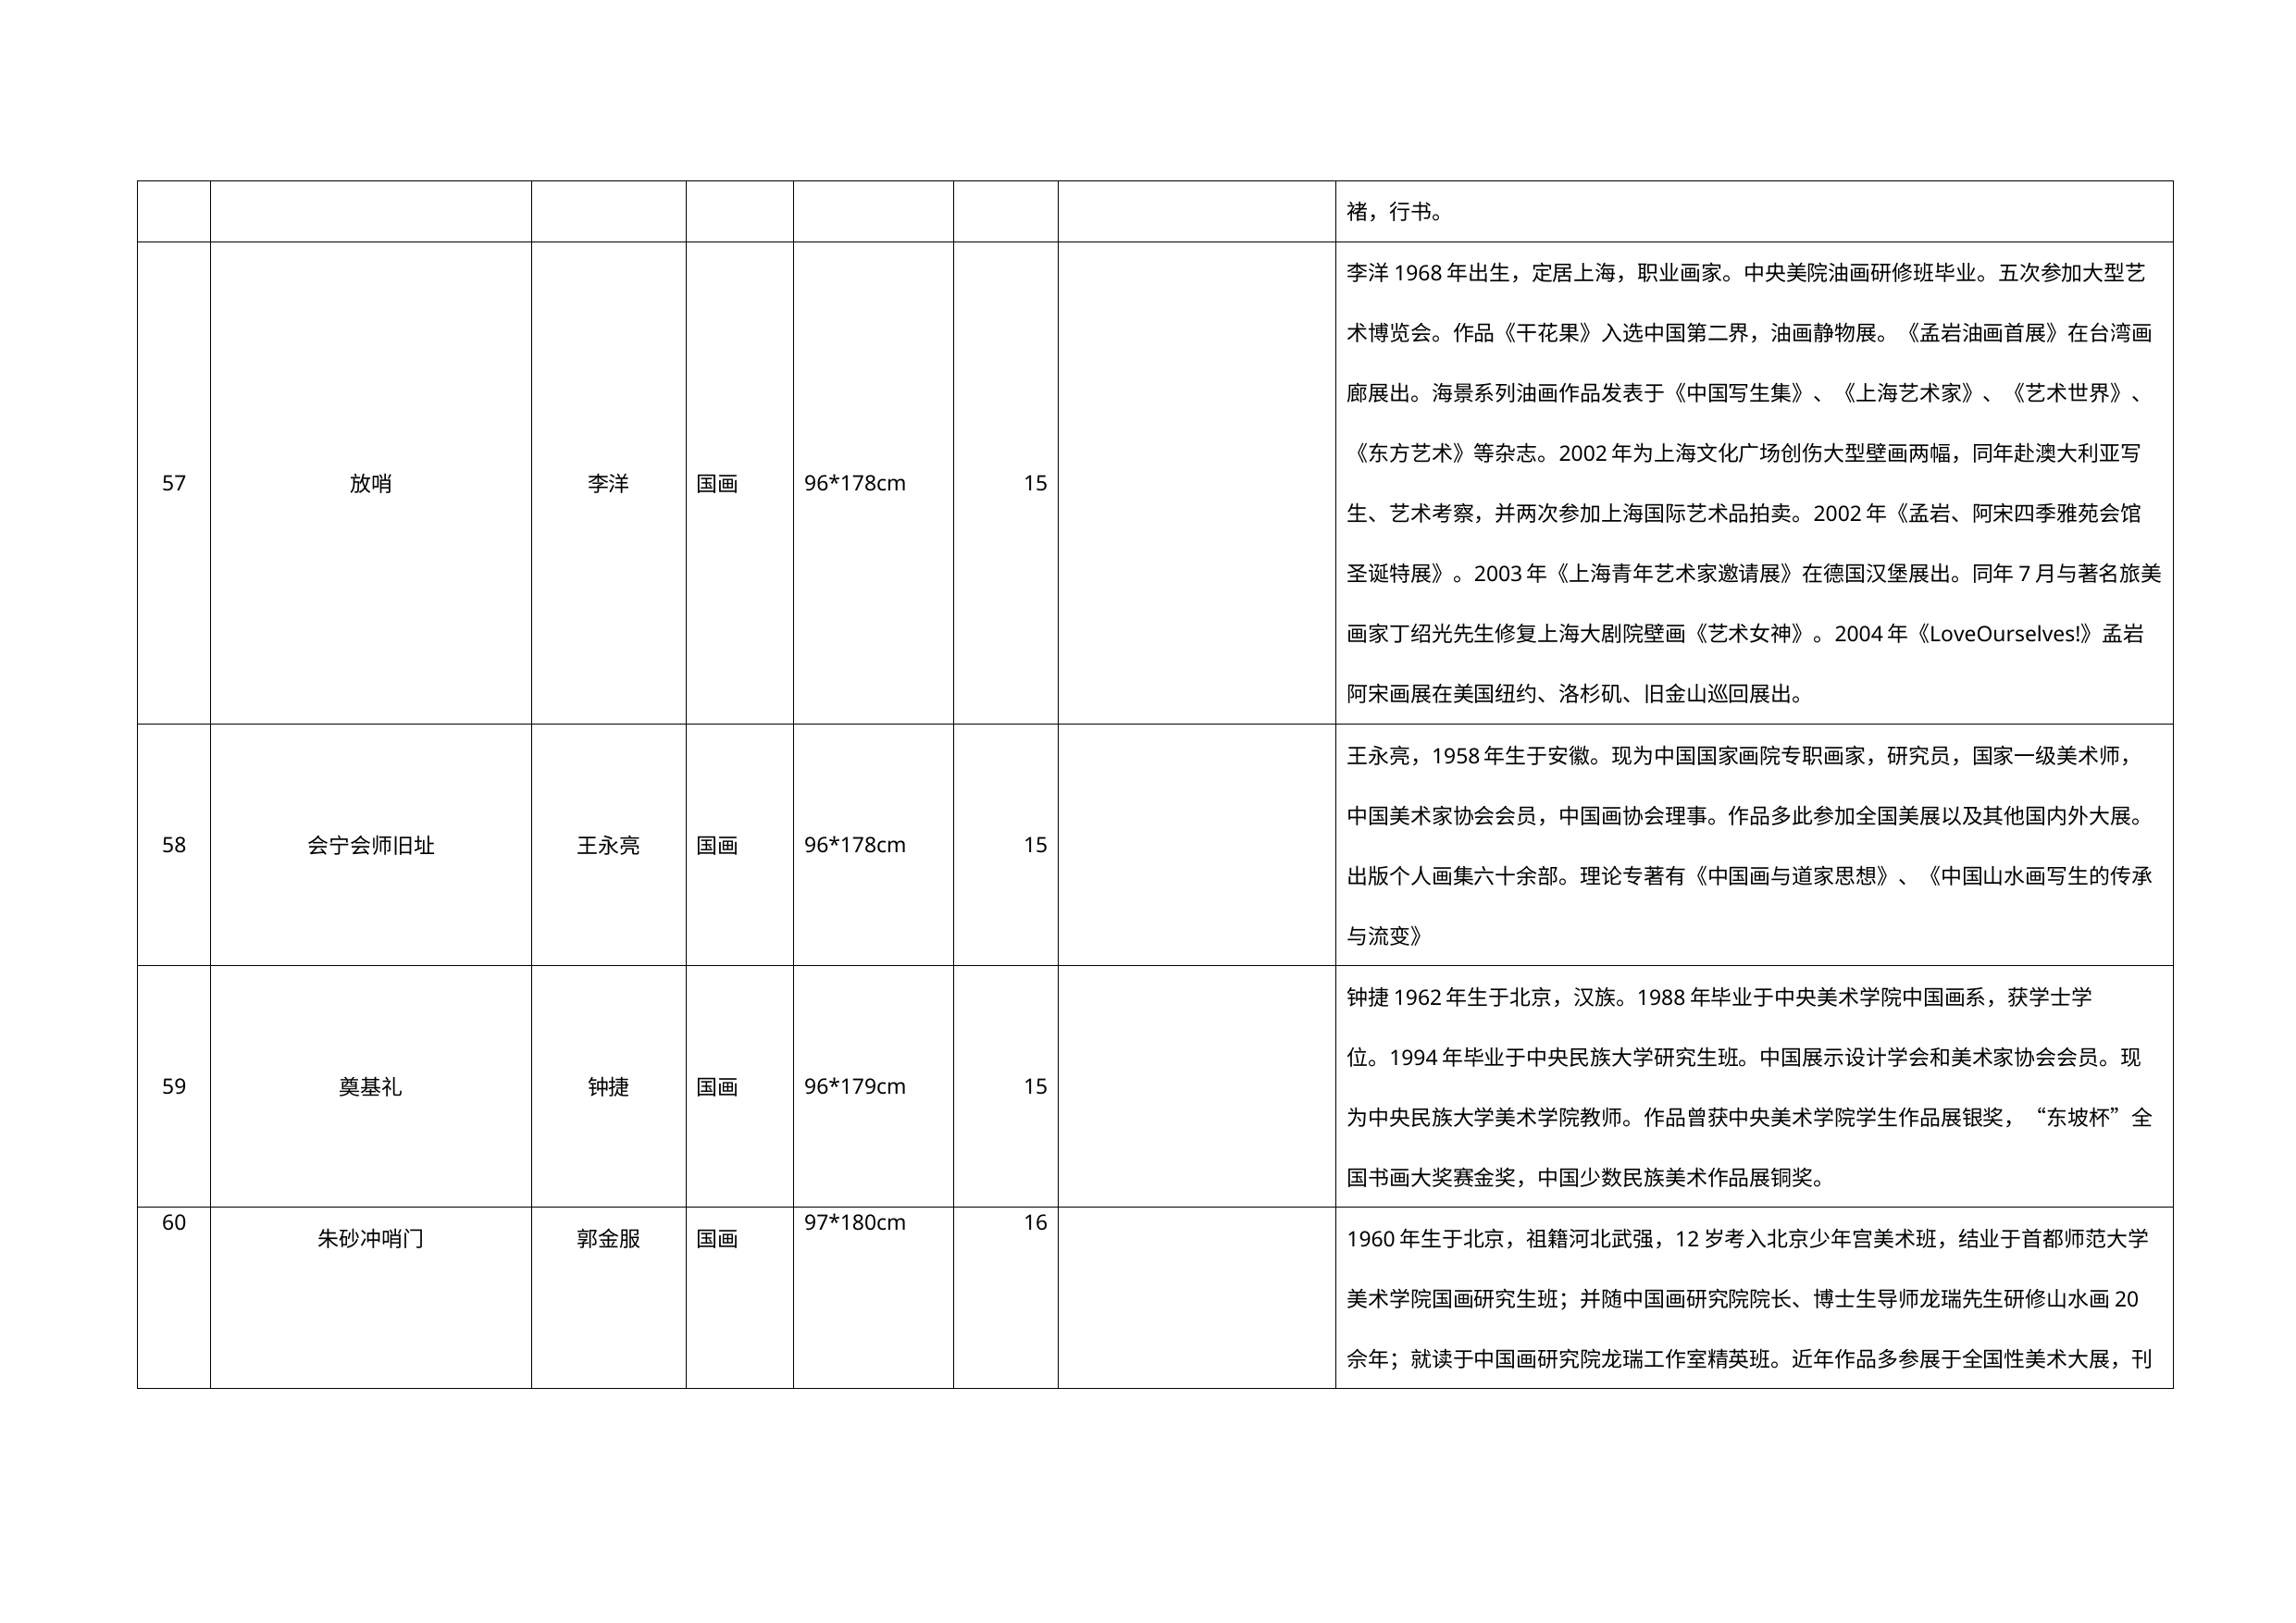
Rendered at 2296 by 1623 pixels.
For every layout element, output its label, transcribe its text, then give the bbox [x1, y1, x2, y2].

table_cell 57 [138, 242, 210, 724]
table_cell 96*179cm [794, 966, 953, 1207]
table_cell 王永亮，1958年生于安徽。现为中国国家画院专职画家，研究员，国家一级美术师，中国美术家协会会员，中国画协会理事。作品多此参加全国美展以及其他国内外大展。出版个人画集六十余部。理论专著有《中国画与道家思想》、《中国山水画写生的传承与流变》 [1336, 725, 2173, 965]
table_cell 15 [954, 242, 1058, 724]
table_cell 国画 [687, 1208, 793, 1388]
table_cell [1336, 181, 2173, 242]
table_cell 97*180cm [794, 1208, 953, 1388]
table_cell 钟捷 [532, 966, 686, 1207]
table_cell [1059, 181, 1335, 242]
table_cell 苗培红 [532, 181, 686, 242]
table_cell 15 [954, 725, 1058, 965]
table_cell 长江组歌·遵义会议放光辉 [211, 181, 531, 242]
table_cell 会宁会师旧址 [211, 725, 531, 965]
table_cell 59 [138, 966, 210, 1207]
table_cell 国画 [687, 725, 793, 965]
table_cell [1059, 966, 1335, 1207]
table_cell 178*96cm [794, 181, 953, 242]
table_cell 李洋 1968年出生，定居上海，职业画家。中央美院油画研修班毕业。五次参加大型艺术博览会。作品《干花果》入选中国第二界，油画静物展。《孟岩油画首展》在台湾画廊展出。海景系列油画作品发表于《中国写生集》、《上海艺术家》、《艺术世界》、《东方艺术》等杂志。2002年为上海文化广场创伤大型壁画两幅，同年赴澳大利亚写生、艺术考察，并两次参加上海国际艺术品拍卖。2002年《孟岩、阿宋四季雅苑会馆圣诞特展》。2003年《上海青年艺术家邀请展》在德国汉堡展出。同年7月与著名旅美画家丁绍光先生修复上海大剧院壁画《艺术女神》。2004年《LoveOurselves!》孟岩阿宋画展在美国纽约、洛杉矶、旧金山巡回展出。 [1336, 242, 2173, 724]
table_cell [1336, 1208, 2173, 1388]
table_cell 放哨 [211, 242, 531, 724]
table_cell 56 [138, 181, 210, 242]
table_cell 15 [954, 966, 1058, 1207]
table_cell 奠基礼 [211, 966, 531, 1207]
table_cell 15 [954, 181, 1058, 242]
table_cell 58 [138, 725, 210, 965]
table_cell 国画 [687, 242, 793, 724]
table_cell 国画 [687, 966, 793, 1207]
table_cell 李洋 [532, 242, 686, 724]
table_cell 郭金服 [532, 1208, 686, 1388]
table_cell 96*178cm [794, 725, 953, 965]
table_cell 96*178cm [794, 242, 953, 724]
table_cell 书法 [687, 181, 793, 242]
table_cell [1059, 725, 1335, 965]
table_cell 60 [138, 1208, 210, 1388]
table_cell 朱砂冲哨门 [211, 1208, 531, 1388]
table_cell [1059, 242, 1335, 724]
table_cell [1059, 1208, 1335, 1388]
table_cell 王永亮 [532, 725, 686, 965]
table_cell 钟捷1962年生于北京，汉族。1988年毕业于中央美术学院中国画系，获学士学位。1994年毕业于中央民族大学研究生班。中国展示设计学会和美术家协会会员。现为中央民族大学美术学院教师。作品曾获中央美术学院学生作品展银奖，“东坡杯”全国书画大奖赛金奖，中国少数民族美术作品展铜奖。 [1336, 966, 2173, 1207]
table_cell 16 [954, 1208, 1058, 1388]
